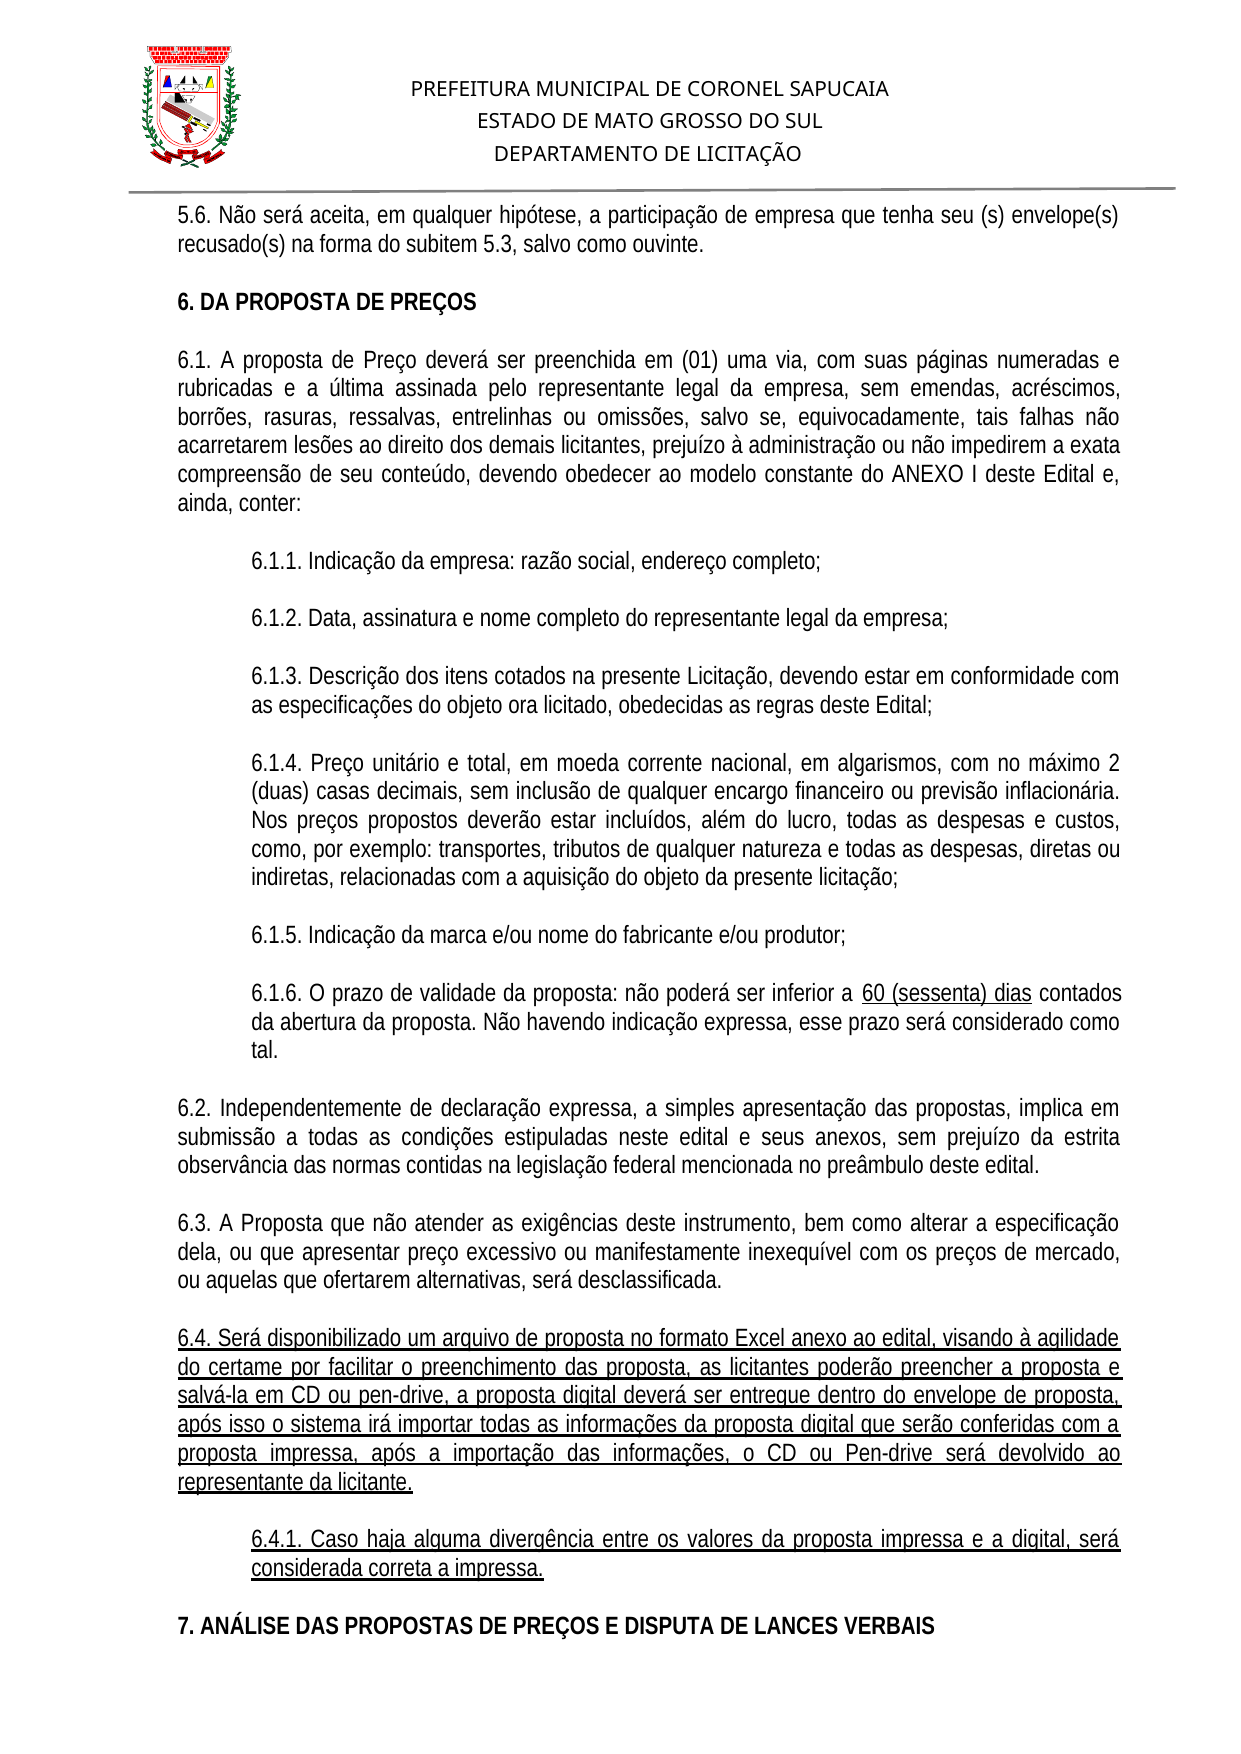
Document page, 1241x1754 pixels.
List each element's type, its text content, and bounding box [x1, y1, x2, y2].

text 6.4. Será disponibilizado um arquivo de proposta no formato Excel anexo ao edital, visando à agilidade do certame por facilitar o preenchimento das proposta, as licitantes poderão preencher a proposta e salvá-la em CD ou pen-drive, a proposta digital deverá ser entregue dentro do envelope de proposta, após isso o sistema irá importar todas as informações da proposta digital que serão conferidas com a proposta impressa, após a importação das informações, o CD ou Pen-drive será devolvido ao representante da licitante. [177, 1323, 1122, 1377]
text 6.4.1. Caso haja alguma divergência entre os valores da proposta impressa e a digital, será considerada correta a impressa. [251, 1524, 1122, 1582]
text 6.1.4. Preço unitário e total, em moeda corrente nacional, em algarismos, com no máximo 2 (duas) casas decimais, sem inclusão de qualquer encargo financeiro ou previsão inflacionária. Nos preços propostos deverão estar incluídos, além do lucro, todas as despesas e custos, como, por exemplo: transportes, tributos de qualquer natureza e todas as despesas, diretas ou indiretas, relacionadas com a aquisição do objeto da presente licitação; [251, 748, 1122, 891]
text 6.1.2. Data, assinatura e nome completo do representante legal da empresa; [251, 603, 1122, 632]
text 6.1.6. O prazo de validade da proposta: não poderá ser inferior a 60 (sessenta) dias contados da abertura da proposta. Não havendo indicação expressa, esse prazo será considerado como tal. [251, 978, 1122, 1064]
text 6.1.3. Descrição dos itens cotados na presente Licitação, devendo estar em conformidade com as especificações do objeto ora licitado, obedecidas as regras deste Edital; [251, 661, 1122, 718]
text 6.3. A Proposta que não atender as exigências deste instrumento, bem como alterar a especificação dela, ou que apresentar preço excessivo ou manifestamente inexequível com os preços de mercado, ou aquelas que ofertarem alternativas, será desclassificada. [177, 1208, 1122, 1294]
text 6.1. A proposta de Preço deverá ser preenchida em (01) uma via, com suas páginas numeradas e rubricadas e a última assinada pelo representante legal da empresa, sem emendas, acréscimos, borrões, rasuras, ressalvas, entrelinhas ou omissões, salvo se, equivocadamente, tais falhas não acarretarem lesões ao direito dos demais licitantes, prejuízo à administração ou não impedirem a exata compreensão de seu conteúdo, devendo obedecer ao modelo constante do ANEXO I deste Edital e, ainda, conter: [177, 344, 1122, 516]
text 6. DA PROPOSTA DE PREÇOS [177, 287, 1122, 315]
text 7. ANÁLISE DAS PROPOSTAS DE PREÇOS E DISPUTA DE LANCES VERBAIS [177, 1611, 1122, 1639]
text 6.4. Será disponibilizado um arquivo de proposta no formato Excel anexo ao edital, visando à agilidade do certame por facilitar o preenchimento das proposta, as licitantes poderão preencher a proposta e salvá-la em CD ou pen-drive, a proposta digital deverá ser entregue dentro do envelope de proposta, após isso o sistema irá importar todas as informações da proposta digital que serão conferidas com a proposta impressa, após a importação das informações, o CD ou Pen-drive será devolvido ao representante da licitante. [177, 1406, 1122, 1463]
text 6.2. Independentemente de declaração expressa, a simples apresentação das propostas, implica em submissão a todas as condições estipuladas neste edital e seus anexos, sem prejuízo da estrita observância das normas contidas na legislação federal mencionada no preâmbulo deste edital. [177, 1093, 1122, 1179]
text 6.1.5. Indicação da marca e/ou nome do fabricante e/ou produtor; [251, 920, 1122, 949]
text 6.1.1. Indicação da empresa: razão social, endereço completo; [251, 546, 1122, 574]
text 5.6. Não será aceita, em qualquer hipótese, a participação de empresa que tenha seu (s) envelope(s) recusado(s) na forma do subitem 5.3, salvo como ouvinte. [177, 200, 1122, 258]
